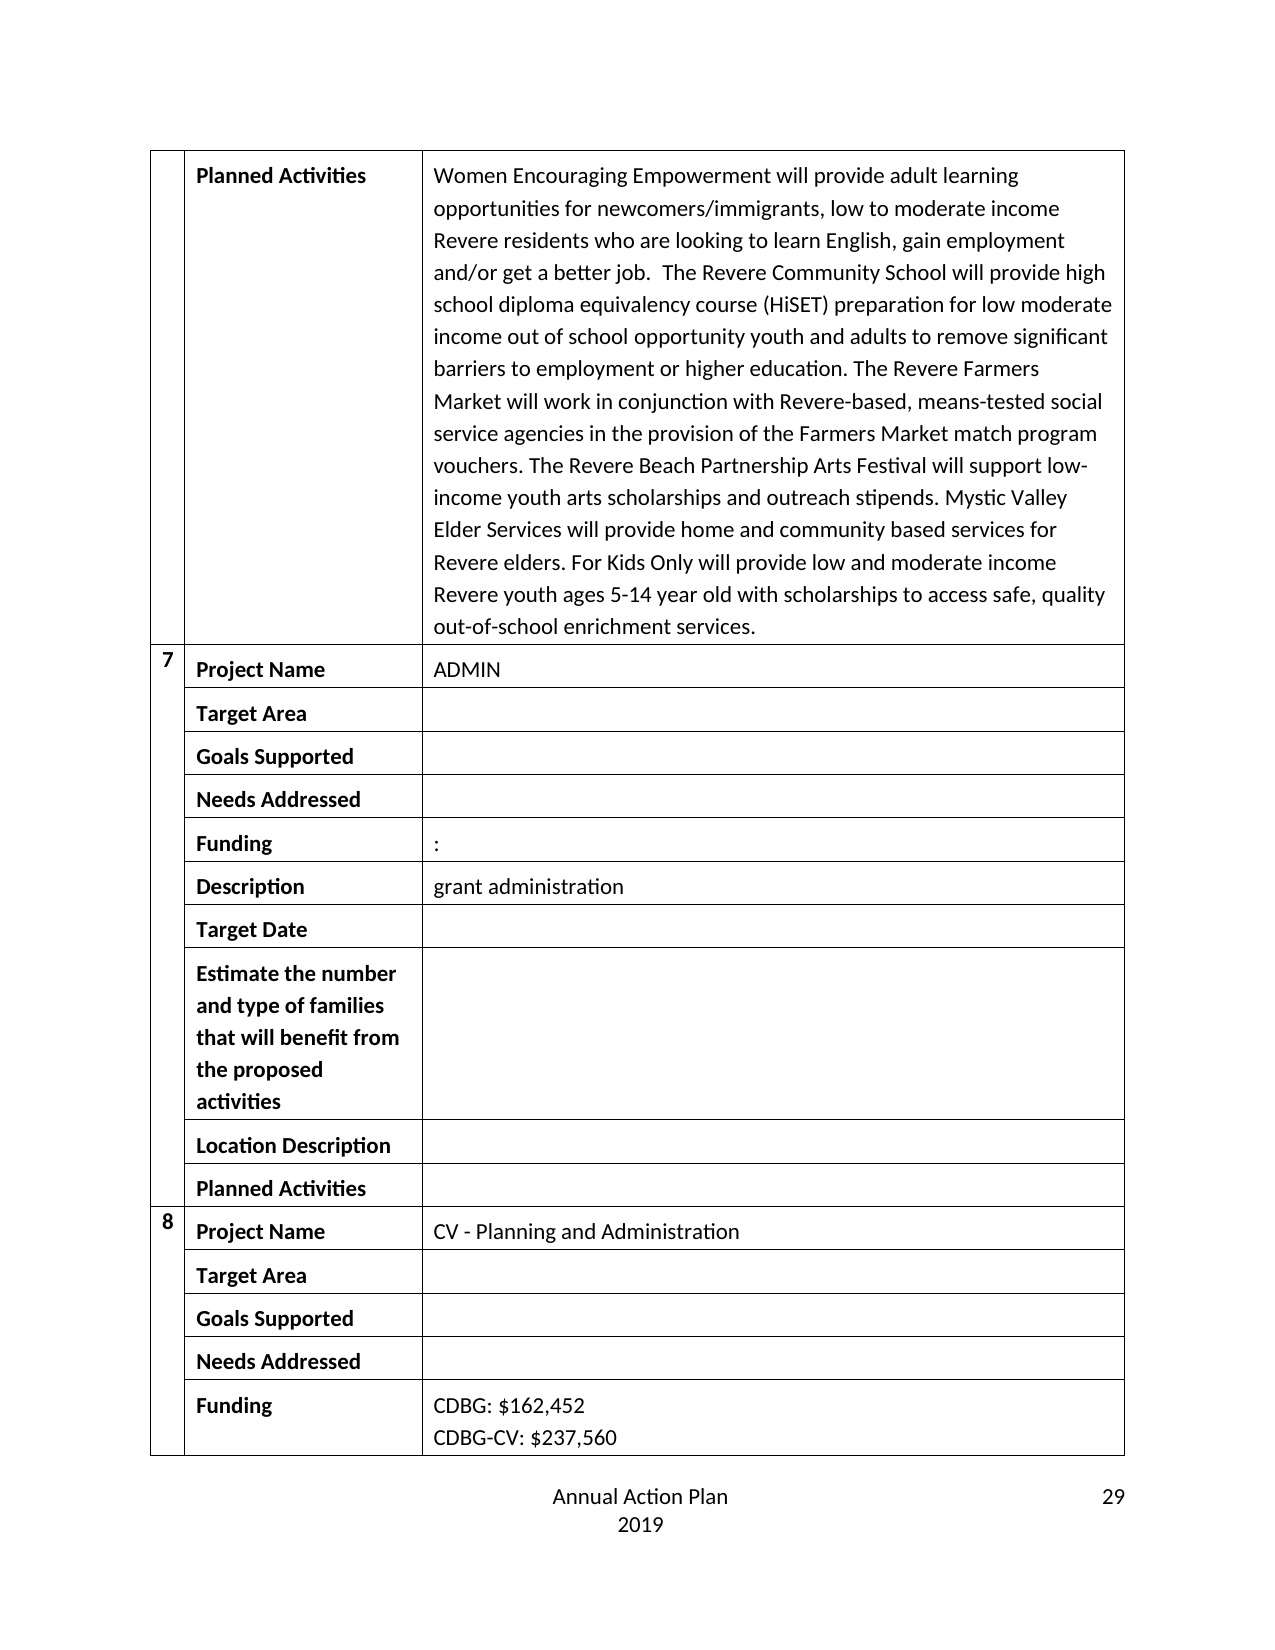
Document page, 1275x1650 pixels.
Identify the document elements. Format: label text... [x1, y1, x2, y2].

table_cell Location Description [185, 1120, 422, 1163]
table_cell 7 [151, 645, 184, 1206]
table_cell Goals Supported [185, 1294, 422, 1336]
table_cell Target Area [185, 1250, 422, 1293]
table_cell [423, 1120, 1124, 1163]
table_cell Target Area [185, 688, 422, 731]
table_cell [423, 1337, 1124, 1379]
table_cell [423, 905, 1124, 947]
table_cell [423, 1164, 1124, 1206]
table_cell Women Encouraging Empowerment will provide adult learning opportunities for newcomers/immigrants, low to moderate income Revere residents who are looking to learn English, gain employment and/or get a better job. The Revere Community School will provide high school diploma equivalency course (HiSET) preparation for low moderate income out of school opportunity youth and adults to remove significant barriers to employment or higher education. The Revere Farmers Market will work in conjunction with Revere-based, means-tested social service agencies in the provision of the Farmers Market match program vouchers. The Revere Beach Partnership Arts Festival will support low-income youth arts scholarships and outreach stipends. Mystic Valley Elder Services will provide home and community based services for Revere elders. For Kids Only will provide low and moderate income Revere youth ages 5-14 year old with scholarships to access safe, quality out-of-school enrichment services. [423, 151, 1124, 644]
table_cell grant administration [423, 862, 1124, 904]
table_cell Description [185, 862, 422, 904]
table_cell [423, 1250, 1124, 1293]
table_cell [423, 688, 1124, 731]
table_cell Estimate the number and type of families that will benefit from the proposed activities [185, 948, 422, 1119]
table_cell ADMIN [423, 645, 1124, 687]
table_cell CV - Planning and Administration [423, 1207, 1124, 1249]
table_cell Needs Addressed [185, 775, 422, 817]
table_cell Funding [185, 818, 422, 861]
table_cell [423, 775, 1124, 817]
table_cell Target Date [185, 905, 422, 947]
table_cell Planned Activities [185, 151, 422, 644]
table_cell CDBG: $162,452 CDBG-CV: $237,560 [423, 1380, 1124, 1455]
table_cell [423, 1294, 1124, 1336]
table_cell [423, 948, 1124, 1119]
table_cell Goals Supported [185, 732, 422, 774]
table_cell [423, 732, 1124, 774]
table_cell Funding [185, 1380, 422, 1455]
table_cell : [423, 818, 1124, 861]
table_cell Needs Addressed [185, 1337, 422, 1379]
table_cell Project Name [185, 1207, 422, 1249]
table_cell Planned Activities [185, 1164, 422, 1206]
table_cell Project Name [185, 645, 422, 687]
table_cell 8 [151, 1207, 184, 1455]
